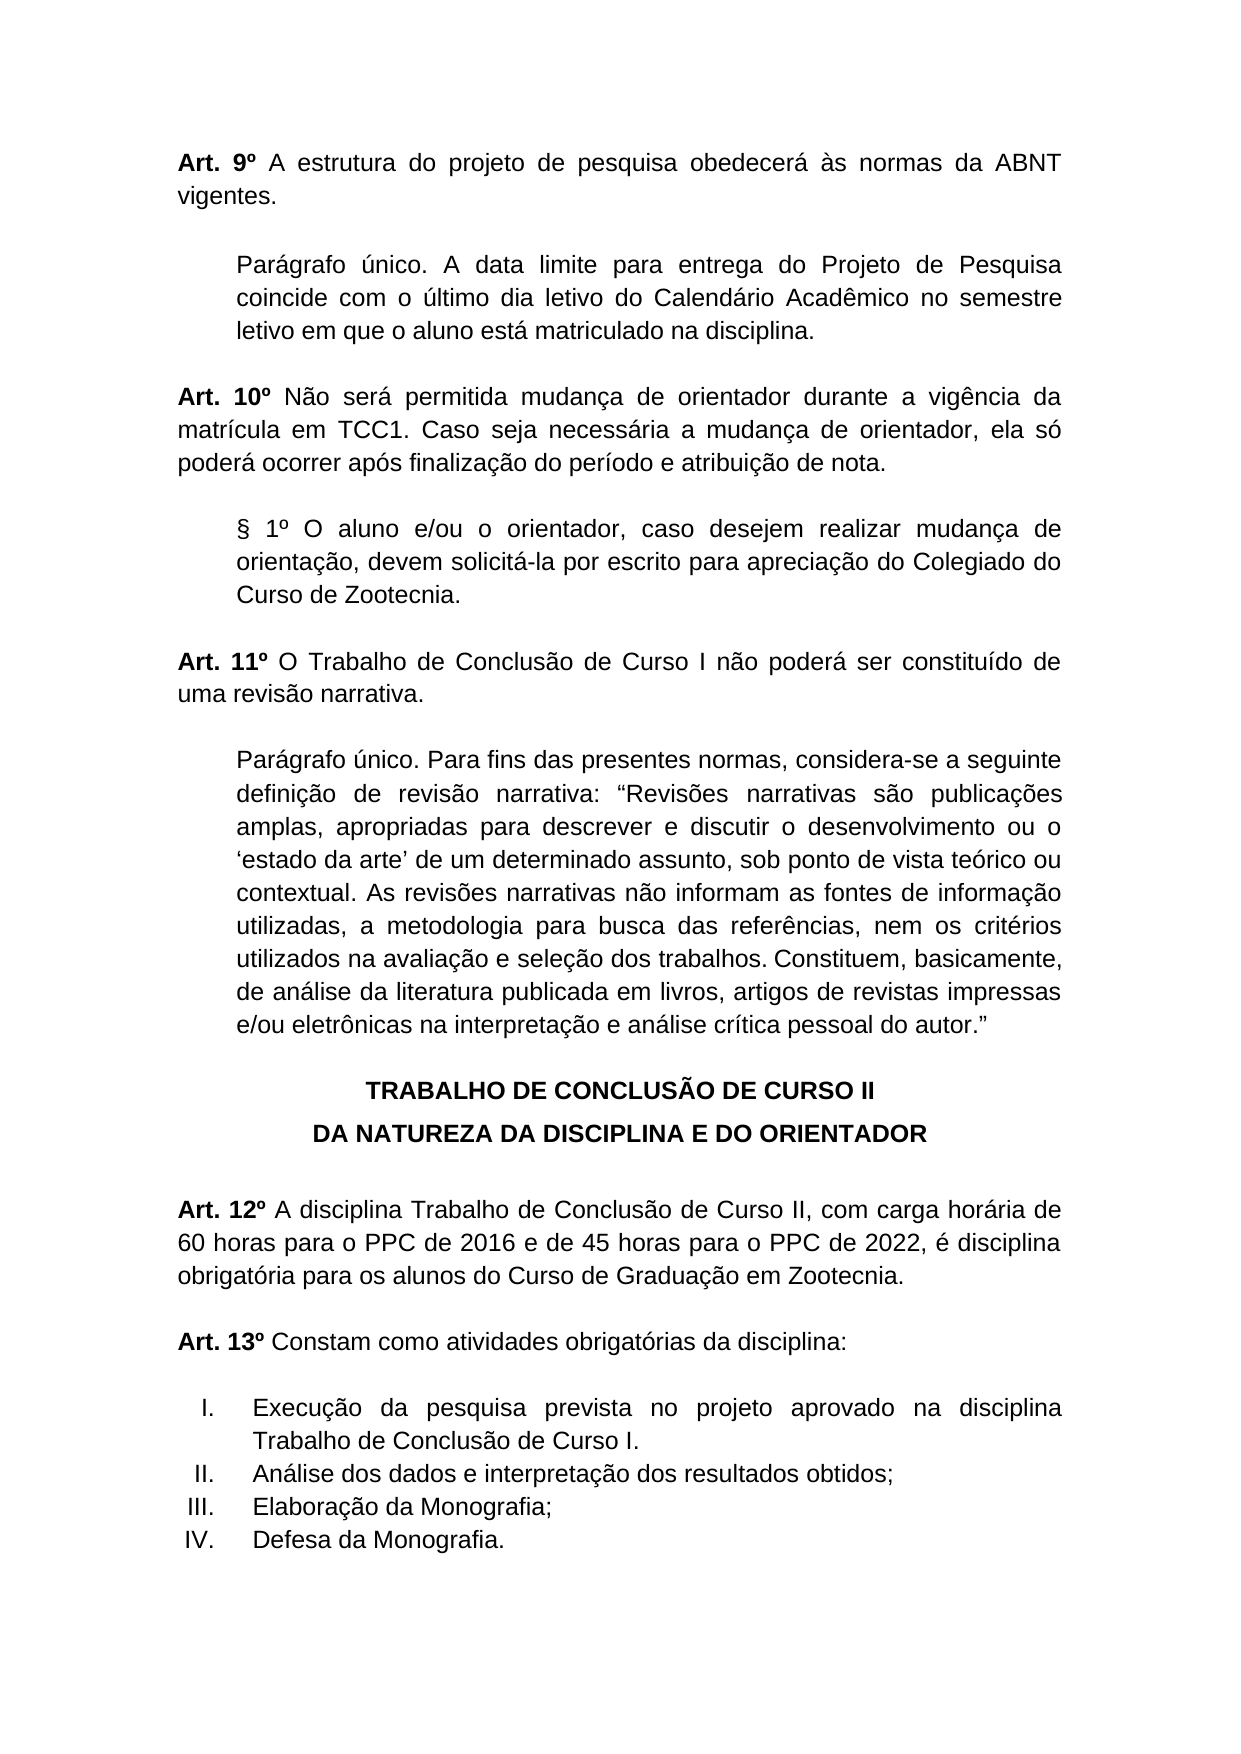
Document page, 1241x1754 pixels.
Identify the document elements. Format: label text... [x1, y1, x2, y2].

list Execução da pesquisa prevista no projeto aprovado na disciplina Trabalho de Conclusão de Curso I. [215, 1393, 1063, 1455]
subtitle TRABALHO DE CONCLUSÃO DE CURSO II [177, 1076, 1063, 1104]
text Parágrafo único. Para fins das presentes normas, considera-se a seguinte definição de revisão narrativa: “Revisões narrativas são publicações amplas, apropriadas para descrever e discutir o desenvolvimento ou o ‘estado da arte’ de um determinado assunto, sob ponto de vista teórico ou contextual. As revisões narrativas não informam as fontes de informação utilizadas, a metodologia para busca das referências, nem os critérios utilizados na avaliação e seleção dos trabalhos. Constituem, basicamente, de análise da literatura publicada em livros, artigos de revistas impressas e/ou eletrônicas na interpretação e análise crítica pessoal do autor.” [236, 746, 1063, 1038]
list Elaboração da Monografia; [215, 1492, 1063, 1521]
subtitle DA NATUREZA DA DISCIPLINA E DO ORIENTADOR [177, 1119, 1063, 1148]
text Parágrafo único. A data limite para entrega do Projeto de Pesquisa coincide com o último dia letivo do Calendário Acadêmico no semestre letivo em que o aluno está matriculado na disciplina. [236, 250, 1063, 345]
text Art. 9º A estrutura do projeto de pesquisa obedecerá às normas da ABNT vigentes. [177, 148, 1063, 245]
text Art. 13º Constam como atividades obrigatórias da disciplina: [177, 1294, 1063, 1356]
text Art. 12º A disciplina Trabalho de Conclusão de Curso II, com carga horária de 60 horas para o PPC de 2016 e de 45 horas para o PPC de 2022, é disciplina obrigatória para os alunos do Curso de Graduação em Zootecnia. [177, 1162, 1063, 1290]
text Art. 10º Não será permitida mudança de orientador durante a vigência da matrícula em TCC1. Caso seja necessária a mudança de orientador, ela só poderá ocorrer após finalização do período e atribuição de nota. [177, 349, 1063, 477]
text Art. 11º O Trabalho de Conclusão de Curso I não poderá ser constituído de uma revisão narrativa. [177, 646, 1063, 708]
list Defesa da Monografia. [215, 1525, 1063, 1554]
list Análise dos dados e interpretação dos resultados obtidos; [215, 1459, 1063, 1488]
text § 1º O aluno e/ou o orientador, caso desejem realizar mudança de orientação, devem solicitá-la por escrito para apreciação do Colegiado do Curso de Zootecnia. [236, 514, 1063, 609]
